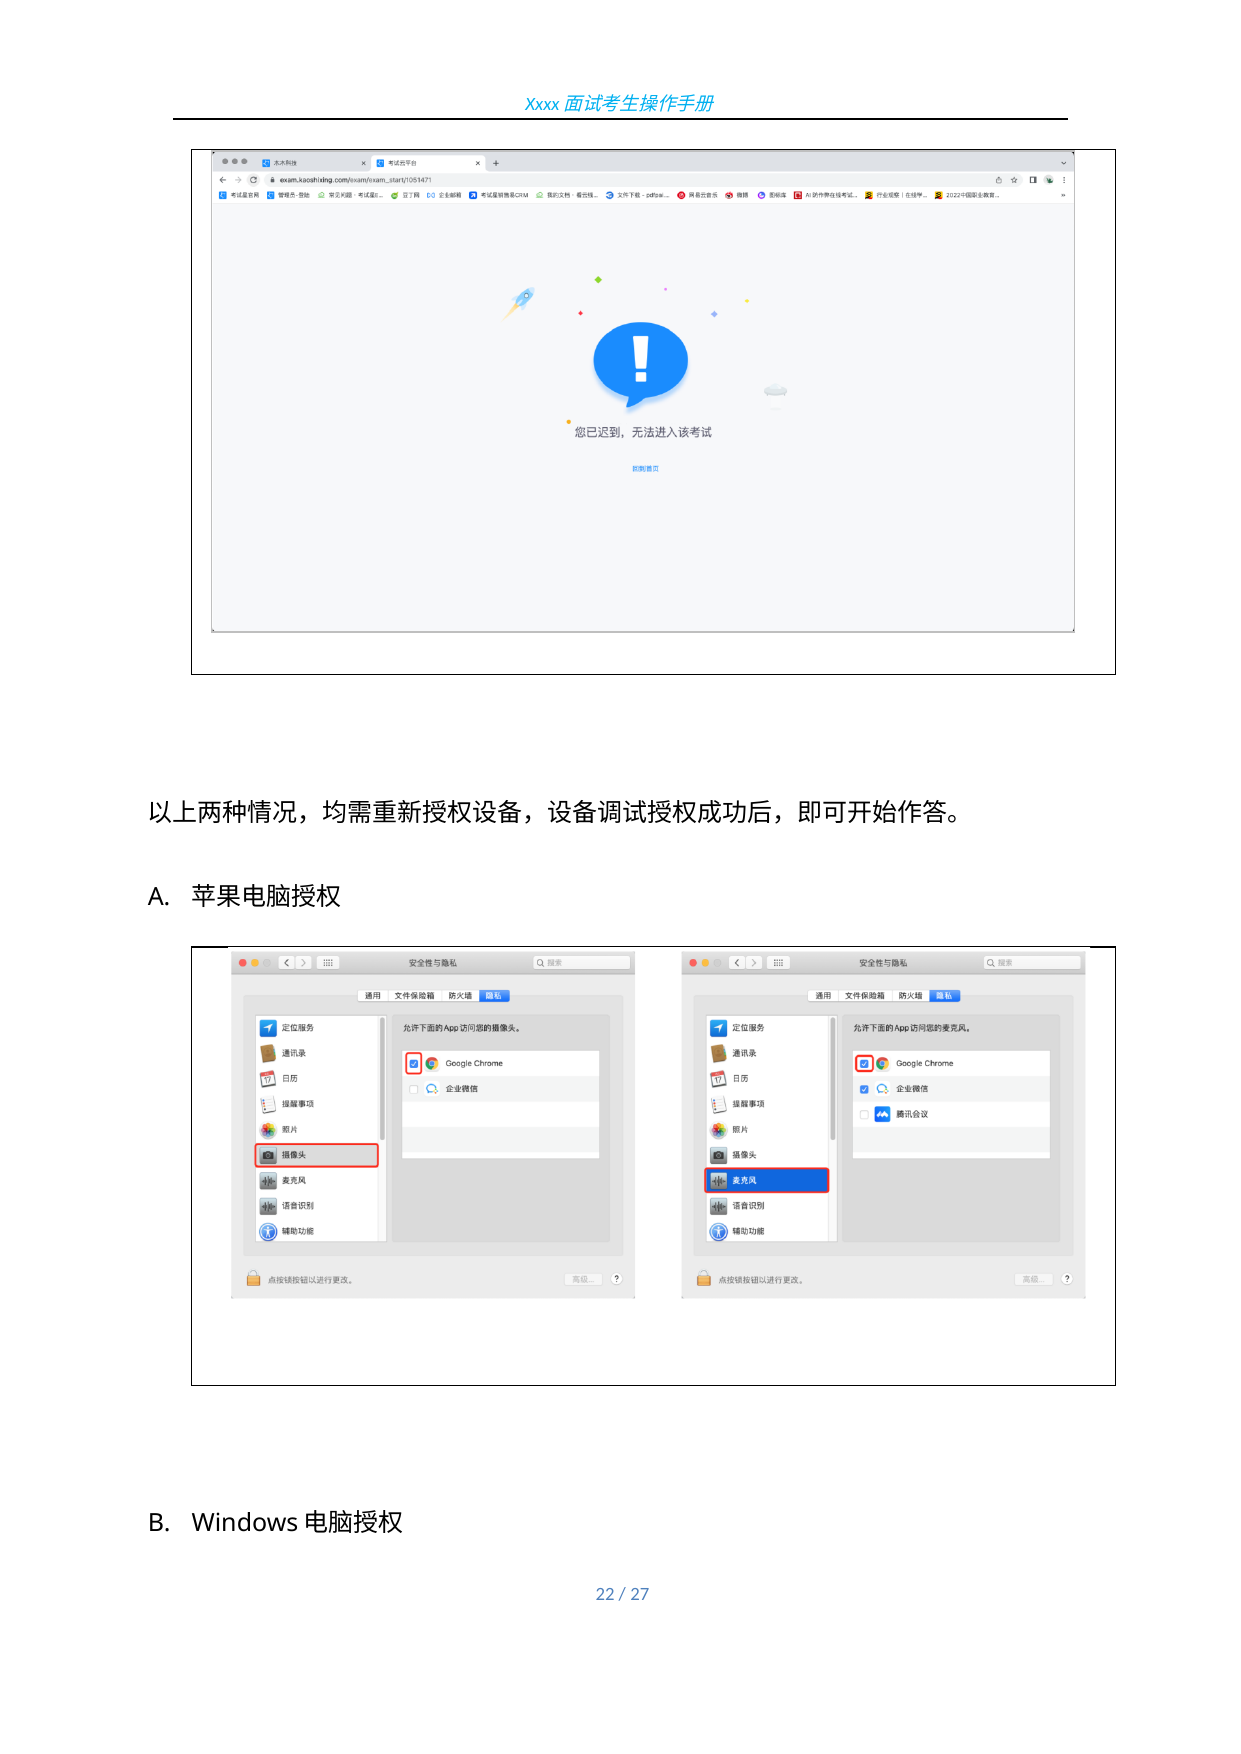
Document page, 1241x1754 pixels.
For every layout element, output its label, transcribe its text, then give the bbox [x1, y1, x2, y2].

list 苹果电脑授权 [148, 862, 1093, 929]
table_header [192, 150, 1115, 674]
list Windows电脑授权 [148, 1487, 1093, 1555]
table_header [192, 948, 1115, 1384]
picture [212, 152, 1074, 631]
picture [228, 947, 1091, 1303]
text 以上两种情况，均需重新授权设备，设备调试授权成功后，即可开始作答。 [148, 777, 1093, 844]
